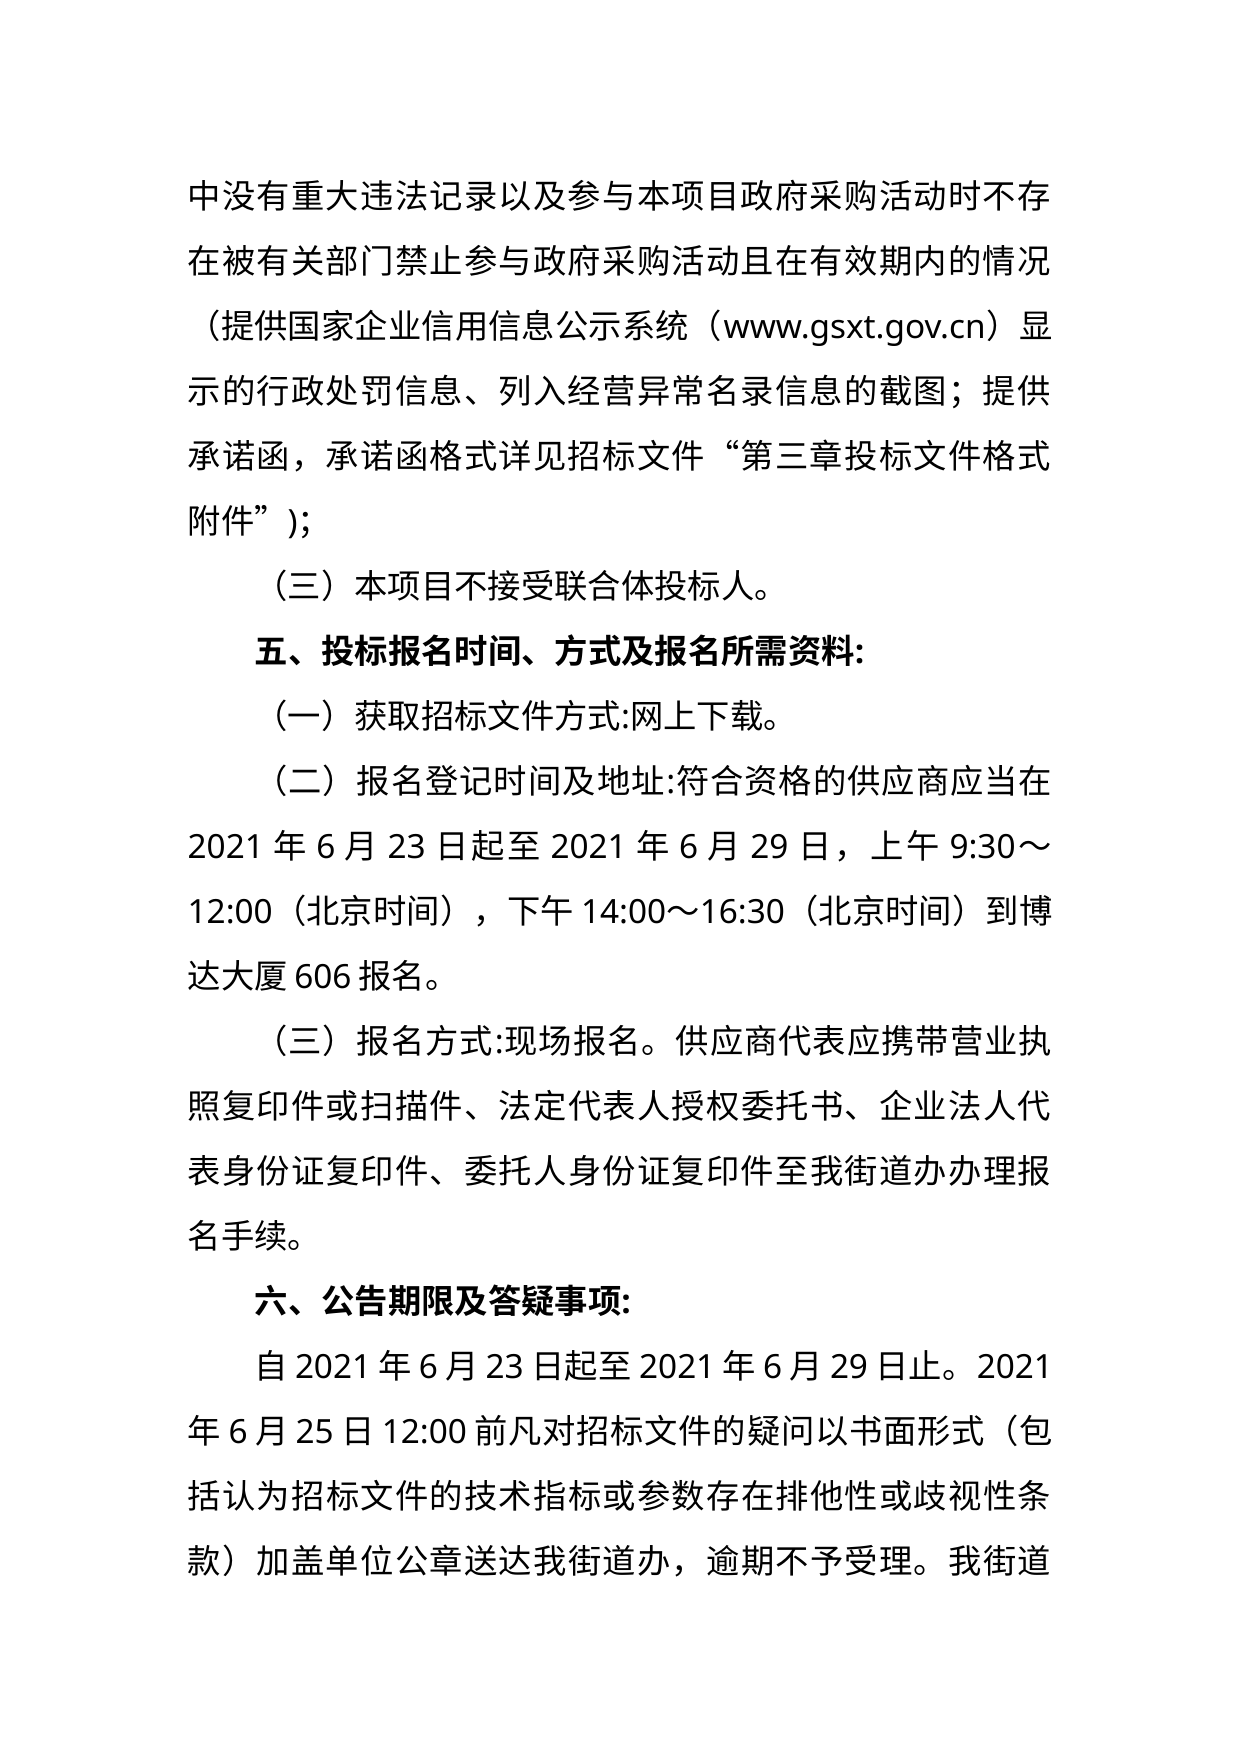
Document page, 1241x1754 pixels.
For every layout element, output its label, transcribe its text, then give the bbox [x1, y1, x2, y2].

text （三）本项目不接受联合体投标人。 [187, 552, 1053, 617]
text （二）报名登记时间及地址:符合资格的供应商应当在2021年6月23日起至2021年6月29日，上午9:30～12:00（北京时间），下午14:00～16:30（北京时间）到博达大厦606报名。 [187, 747, 1053, 1007]
text 六、公告期限及答疑事项: [187, 1267, 1053, 1332]
text 五、投标报名时间、方式及报名所需资料: [187, 617, 1053, 682]
text （一）获取招标文件方式:网上下载。 [187, 682, 1053, 747]
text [187, 162, 1053, 552]
text （三）报名方式:现场报名。供应商代表应携带营业执照复印件或扫描件、法定代表人授权委托书、企业法人代表身份证复印件、委托人身份证复印件至我街道办办理报名手续。 [187, 1007, 1053, 1267]
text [187, 1332, 1053, 1592]
